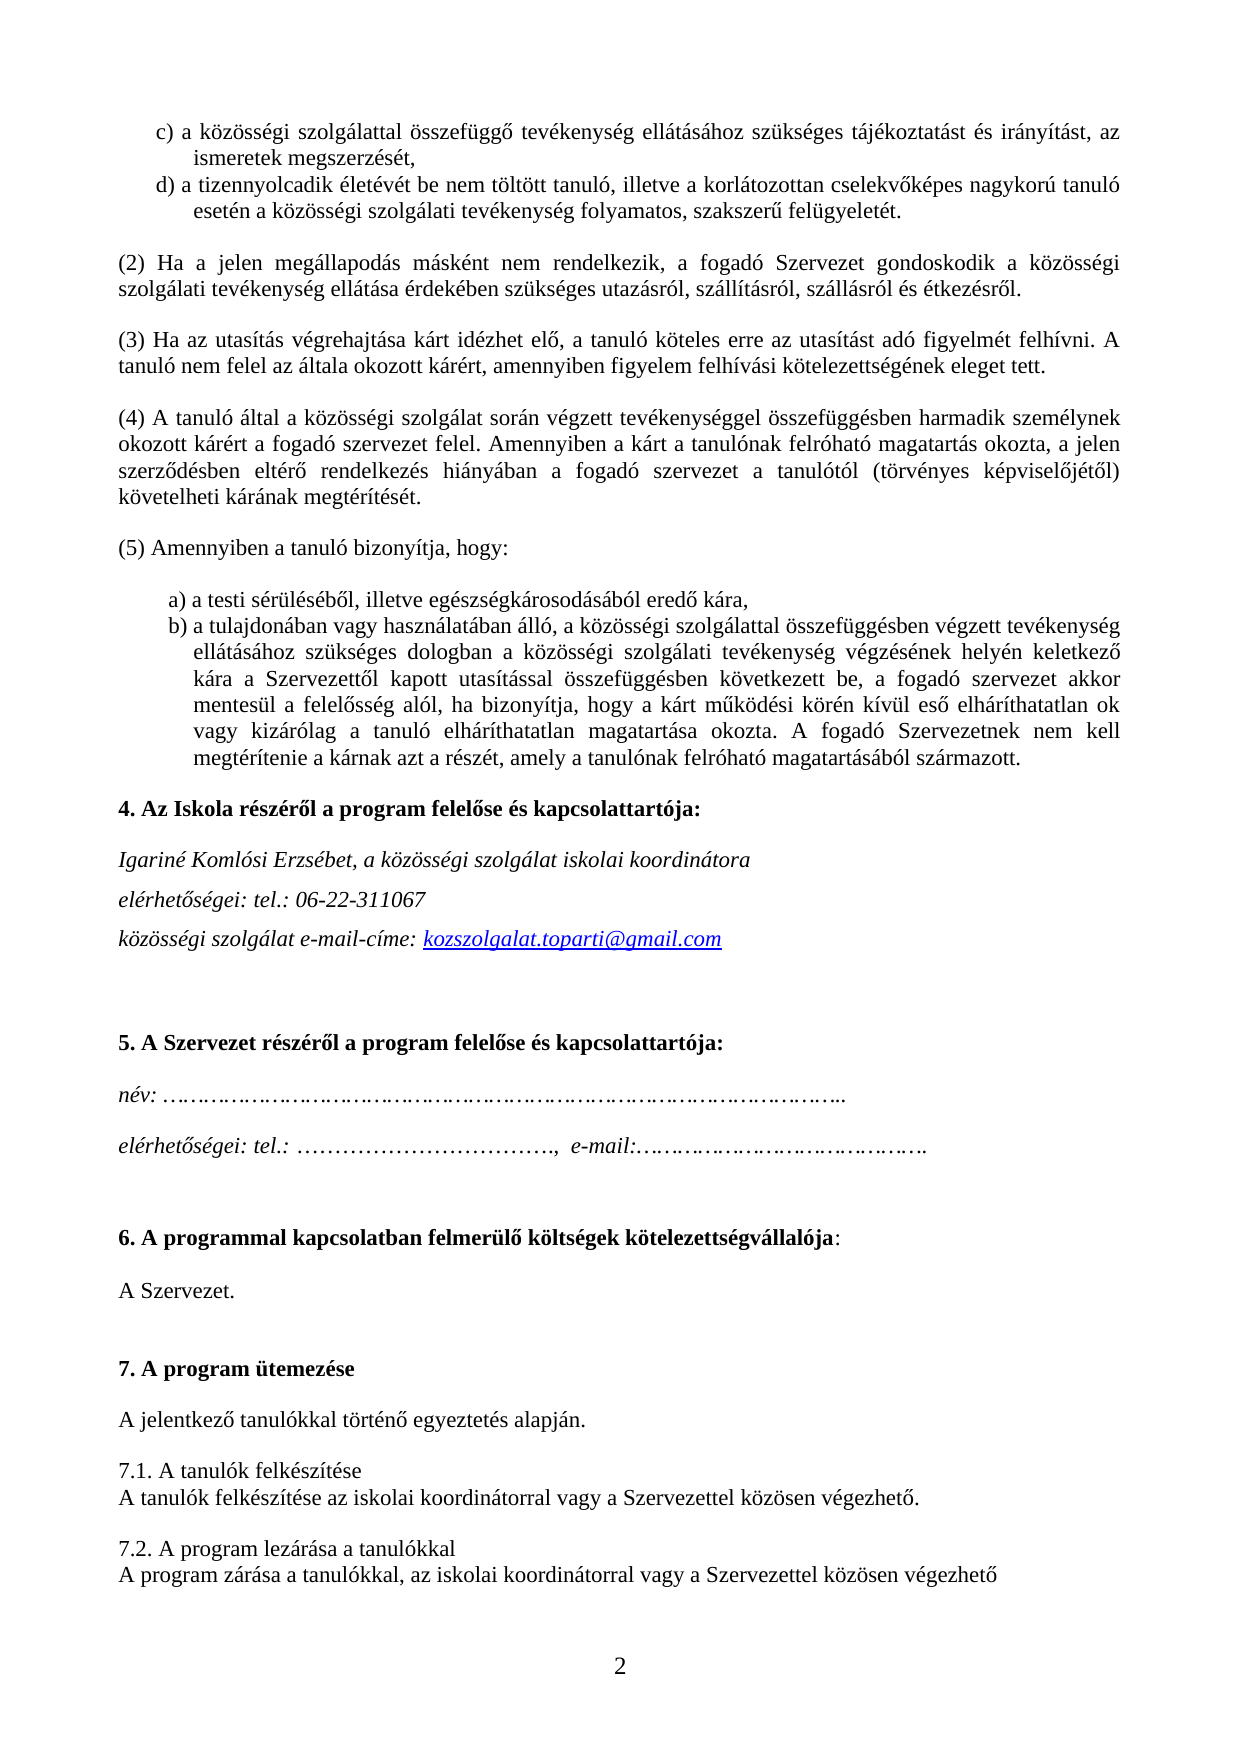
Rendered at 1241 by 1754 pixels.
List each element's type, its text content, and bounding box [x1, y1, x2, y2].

text b) a tulajdonában vagy használatában álló, a közösségi szolgálattal összefüggésben végzett tevékenység ellátásához szükséges dologban a közösségi szolgálati tevékenység végzésének helyén keletkező kára a Szervezettől kapott utasítással összefüggésben következett be, a fogadó szervezet akkor mentesül a felelősség alól, ha bizonyítja, hogy a kárt működési körén kívül eső elháríthatatlan ok vagy kizárólag a tanuló elháríthatatlan magatartása okozta. A fogadó Szervezetnek nem kell megtérítenie a kárnak azt a részét, amely a tanulónak felróható magatartásából származott. [168, 612, 1122, 770]
text A Szervezet. [118, 1277, 1122, 1303]
text (3) Ha az utasítás végrehajtása kárt idézhet elő, a tanuló köteles erre az utasítást adó figyelmét felhívni. A tanuló nem felel az általa okozott kárért, amennyiben figyelem felhívási kötelezettségének eleget tett. [118, 326, 1122, 379]
text A jelentkező tanulókkal történő egyeztetés alapján. [118, 1406, 1122, 1432]
text (2) Ha a jelen megállapodás másként nem rendelkezik, a fogadó Szervezet gondoskodik a közösségi szolgálati tevékenység ellátása érdekében szükséges utazásról, szállításról, szállásról és étkezésről. [118, 248, 1122, 301]
text A program zárása a tanulókkal, az iskolai koordinátorral vagy a Szervezettel közösen végezhető [118, 1562, 1122, 1588]
text név: ……………………………………………………………………………………….. [118, 1081, 1122, 1107]
text d) a tizennyolcadik életévét be nem töltött tanuló, illetve a korlátozottan cselekvőképes nagykorú tanuló esetén a közösségi szolgálati tevékenység folyamatos, szakszerű felügyeletét. [156, 171, 1122, 223]
text program ütemezése [118, 1355, 1122, 1381]
text elérhetőségei: tel.: ……………………………., e-mail:……………………………………. [118, 1132, 1122, 1158]
text A tanulók felkészítése az iskolai koordinátorral vagy a Szervezettel közösen végezhető. [118, 1484, 1122, 1510]
text közösségi szolgálat e-mail-címe: kozszolgalat.toparti@gmail.com [118, 926, 1122, 952]
text 5. A Szervezet részéről a program felelőse és kapcsolattartója: [118, 1029, 1122, 1056]
text elérhetőségei: tel.: 06-22-311067 [118, 886, 1122, 912]
text Igariné Komlósi Erzsébet, a közösségi szolgálat iskolai koordinátora [118, 847, 1122, 873]
text 6. A programmal kapcsolatban felmerülő költségek kötelezettségvállalója: [118, 1224, 1122, 1251]
text (5) Amennyiben a tanuló bizonyítja, hogy: [118, 534, 1122, 561]
text c) a közösségi szolgálattal összefüggő tevékenység ellátásához szükséges tájékoztatást és irányítást, az ismeretek megszerzését, [156, 118, 1122, 171]
text 4. Az Iskola részéről a program felelőse és kapcsolattartója: [118, 795, 1122, 822]
text (4) A tanuló által a közösségi szolgálat során végzett tevékenységgel összefüggésben harmadik személynek okozott kárért a fogadó szervezet felel. Amennyiben a kárt a tanulónak felróható magatartás okozta, a jelen szerződésben eltérő rendelkezés hiányában a fogadó szervezet a tanulótól (törvényes képviselőjétől) követelheti kárának megtérítését. [118, 404, 1122, 509]
text a) a testi sérüléséből, illetve egészségkárosodásából eredő kára, [168, 586, 1122, 612]
text 7.1. A tanulók felkészítése [118, 1457, 1122, 1484]
text 7.2. A program lezárása a tanulókkal [118, 1535, 1122, 1562]
